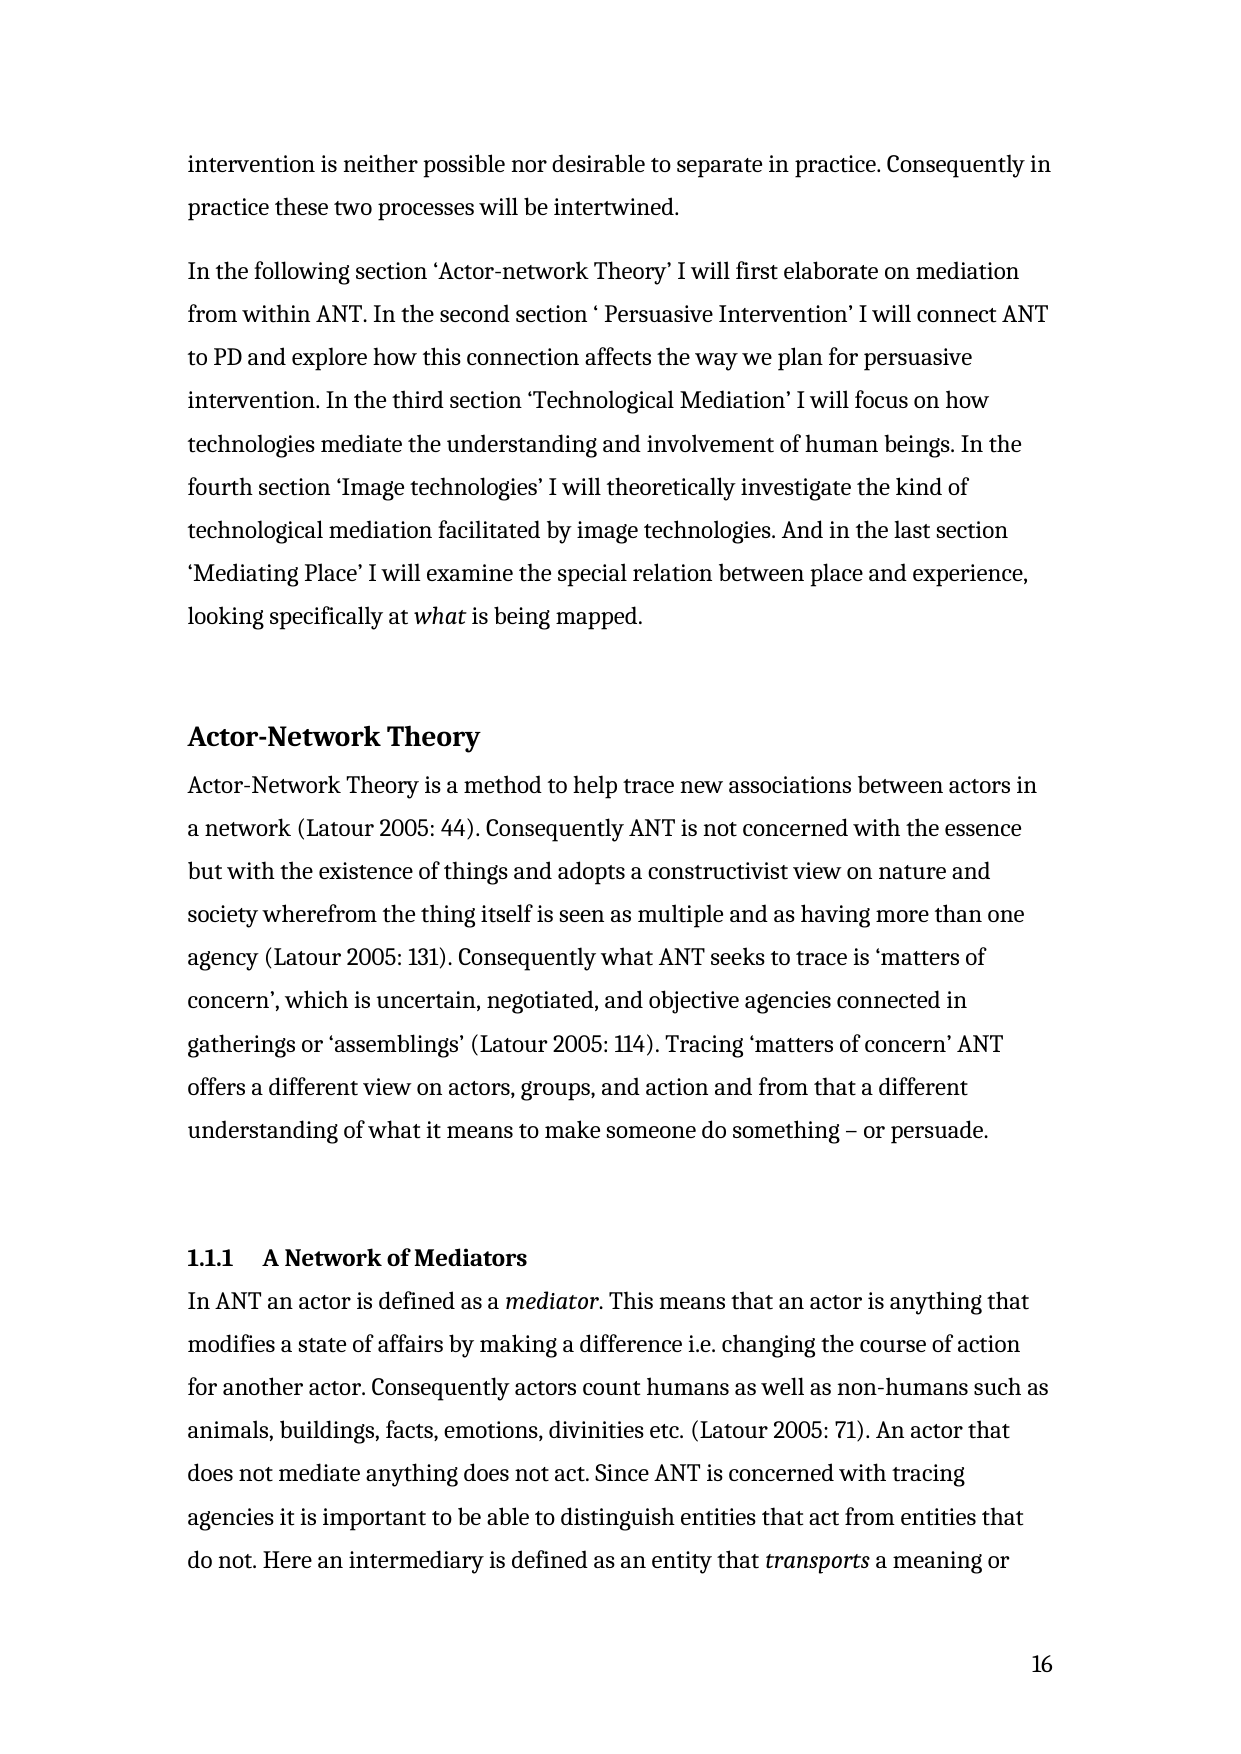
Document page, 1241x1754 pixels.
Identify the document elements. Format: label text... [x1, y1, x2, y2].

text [187, 1287, 1053, 1574]
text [187, 150, 1053, 222]
subtitle A Network of Mediators [187, 1244, 1053, 1272]
subtitle Actor-Network Theory [187, 721, 1053, 754]
text Actor-Network Theory is a method to help trace new associations between actors in a network (Latour 2005: 44). Consequently ANT is not concerned with the essence but with the existence of things and adopts a constructivist view on nature and society wherefrom the thing itself is seen as multiple and as having more than one agency (Latour 2005: 131). Consequently what ANT seeks to trace is ‘matters of concern’, which is uncertain, negotiated, and objective agencies connected in gatherings or ‘assemblings’ (Latour 2005: 114). Tracing ‘matters of concern’ ANT offers a different view on actors, groups, and action and from that a different understanding of what it means to make someone do something – or persuade. [187, 771, 1053, 1144]
text In the following section ‘Actor-network Theory’ I will first elaborate on mediation from within ANT. In the second section ‘ Persuasive Intervention’ I will connect ANT to PD and explore how this connection affects the way we plan for persuasive intervention. In the third section ‘Technological Mediation’ I will focus on how technologies mediate the understanding and involvement of human beings. In the fourth section ‘Image technologies’ I will theoretically investigate the kind of technological mediation facilitated by image technologies. And in the last section ‘Mediating Place’ I will examine the special relation between place and experience, looking specifically at what is being mapped. [187, 257, 1053, 631]
